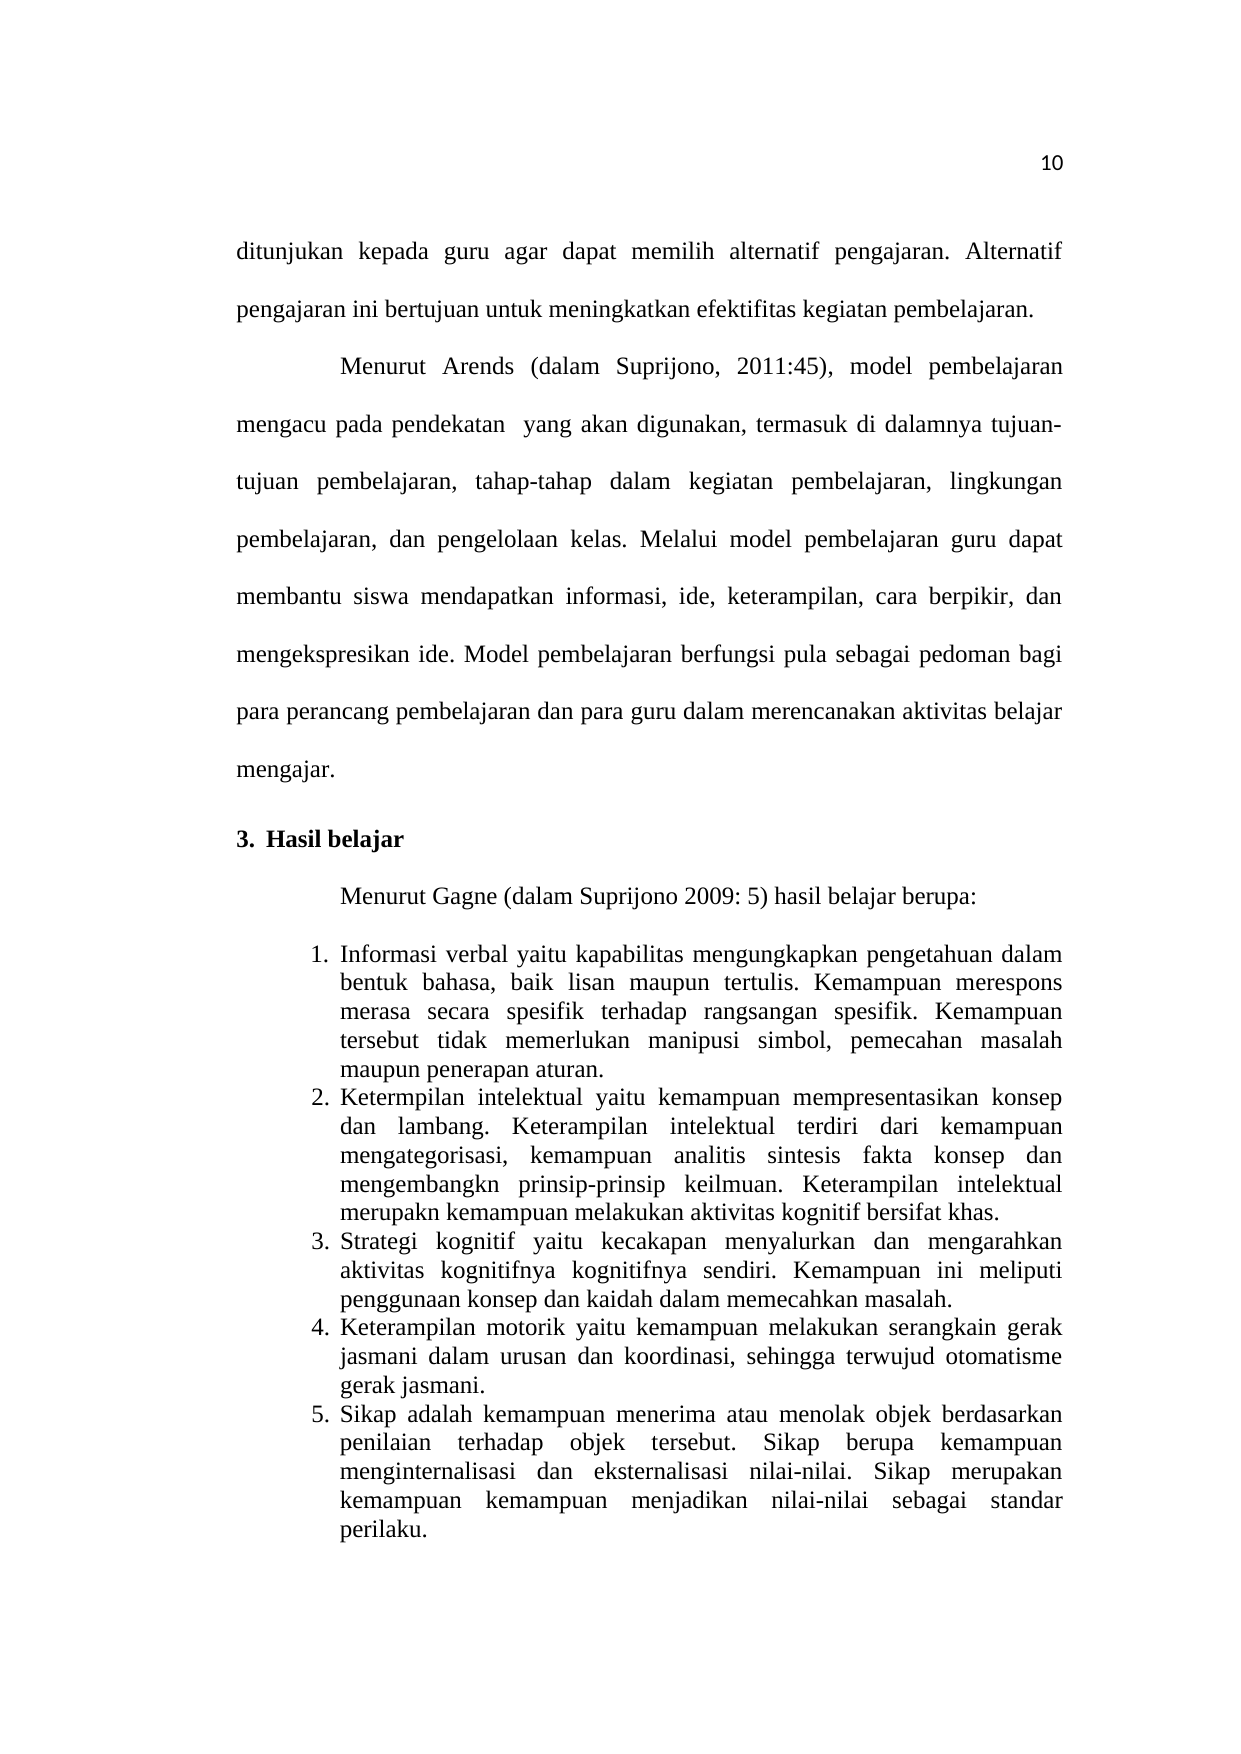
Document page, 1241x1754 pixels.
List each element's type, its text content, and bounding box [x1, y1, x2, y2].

list Strategi kognitif yaitu kecakapan menyalurkan dan mengarahkan aktivitas kognitifnya kognitifnya sendiri. Kemampuan ini meliputi penggunaan konsep dan kaidah dalam memecahkan masalah. [311, 1226, 1063, 1312]
text Menurut Arends (dalam Suprijono, 2011:45), model pembelajaran mengacu pada pendekatan yang akan digunakan, termasuk di dalamnya tujuan-tujuan pembelajaran, tahap-tahap dalam kegiatan pembelajaran, lingkungan pembelajaran, dan pengelolaan kelas. Melalui model pembelajaran guru dapat membantu siswa mendapatkan informasi, ide, keterampilan, cara berpikir, dan mengekspresikan ide. Model pembelajaran berfungsi pula sebagai pedoman bagi para perancang pembelajaran dan para guru dalam merencanakan aktivitas belajar mengajar. [236, 351, 1063, 782]
list Ketermpilan intelektual yaitu kemampuan mempresentasikan konsep dan lambang. Keterampilan intelektual terdiri dari kemampuan mengategorisasi, kemampuan analitis sintesis fakta konsep dan mengembangkn prinsip-prinsip keilmuan. Keterampilan intelektual merupakn kemampuan melakukan aktivitas kognitif bersifat khas. [311, 1082, 1063, 1226]
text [236, 236, 1063, 322]
list Hasil belajar [236, 824, 1063, 852]
list Informasi verbal yaitu kapabilitas mengungkapkan pengetahuan dalam bentuk bahasa, baik lisan maupun tertulis. Kemampuan merespons merasa secara spesifik terhadap rangsangan spesifik. Kemampuan tersebut tidak memerlukan manipusi simbol, pemecahan masalah maupun penerapan aturan. [310, 939, 1063, 1082]
list Keterampilan motorik yaitu kemampuan melakukan serangkain gerak jasmani dalam urusan dan koordinasi, sehingga terwujud otomatisme gerak jasmani. [311, 1312, 1063, 1399]
text Menurut Gagne (dalam Suprijono 2009: 5) hasil belajar berupa: [236, 881, 1063, 910]
list Sikap adalah kemampuan menerima atau menolak objek berdasarkan penilaian terhadap objek tersebut. Sikap berupa kemampuan menginternalisasi dan eksternalisasi nilai-nilai. Sikap merupakan kemampuan kemampuan menjadikan nilai-nilai sebagai standar perilaku. [311, 1399, 1063, 1542]
